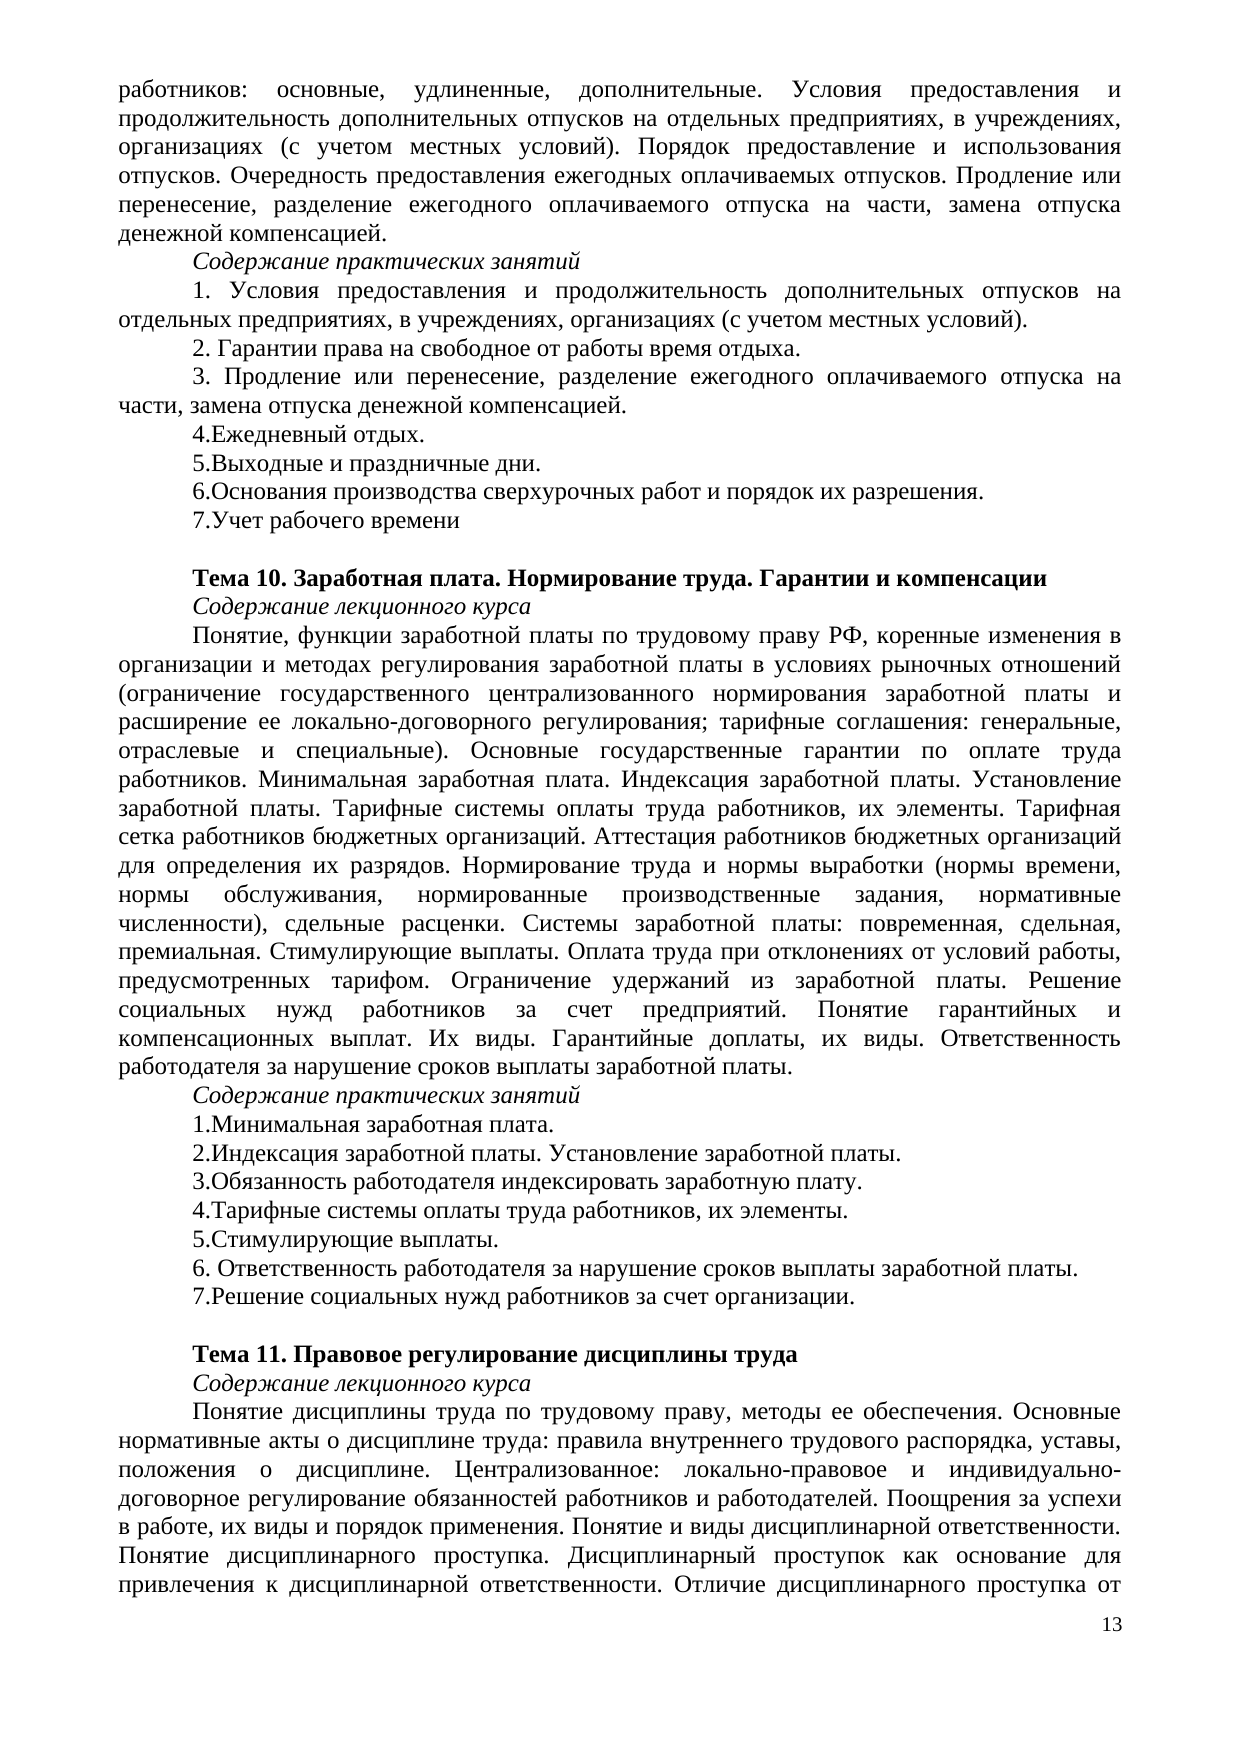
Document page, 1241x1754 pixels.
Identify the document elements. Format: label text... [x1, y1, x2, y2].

text 5.Стимулирующие выплаты. [118, 1224, 1122, 1253]
text 1. Условия предоставления и продолжительность дополнительных отпусков на отдельных предприятиях, в учреждениях, организациях (с учетом местных условий). [118, 275, 1122, 333]
text Содержание лекционного курса [118, 591, 1122, 620]
text 2.Индексация заработной платы. Установление заработной платы. [118, 1138, 1122, 1166]
text Содержание лекционного курса [118, 1368, 1122, 1396]
text Тема 11. Правовое регулирование дисциплины труда [118, 1339, 1122, 1368]
text Содержание практических занятий [118, 246, 1122, 275]
text 3.Обязанность работодателя индексировать заработную плату. [118, 1166, 1122, 1195]
text Содержание практических занятий [118, 1080, 1122, 1109]
text 4.Ежедневный отдых. [118, 419, 1122, 448]
text 7.Учет рабочего времени [118, 505, 1122, 534]
text 6.Основания производства сверхурочных работ и порядок их разрешения. [118, 476, 1122, 505]
text 1.Минимальная заработная плата. [118, 1109, 1122, 1138]
text 3. Продление или перенесение, разделение ежегодного оплачиваемого отпуска на части, замена отпуска денежной компенсацией. [118, 361, 1122, 419]
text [118, 1396, 1122, 1598]
text Понятие, функции заработной платы по трудовому праву РФ, коренные изменения в организации и методах регулирования заработной платы в условиях рыночных отношений (ограничение государственного централизованного нормирования заработной платы и расширение ее локально-договорного регулирования; тарифные соглашения: генеральные, отраслевые и специальные). Основные государственные гарантии по оплате труда работников. Минимальная заработная плата. Индексация заработной платы. Установление заработной платы. Тарифные системы оплаты труда работников, их элементы. Тарифная сетка работников бюджетных организаций. Аттестация работников бюджетных организаций для определения их разрядов. Нормирование труда и нормы выработки (нормы времени, нормы обслуживания, нормированные производственные задания, нормативные численности), сдельные расценки. Системы заработной платы: повременная, сдельная, премиальная. Стимулирующие выплаты. Оплата труда при отклонениях от условий работы, предусмотренных тарифом. Ограничение удержаний из заработной платы. Решение социальных нужд работников за счет предприятий. Понятие гарантийных и компенсационных выплат. Их виды. Гарантийные доплаты, их виды. Ответственность работодателя за нарушение сроков выплаты заработной платы. [118, 620, 1122, 1080]
text 2. Гарантии права на свободное от работы время отдыха. [118, 333, 1122, 361]
text 6. Ответственность работодателя за нарушение сроков выплаты заработной платы. [118, 1253, 1122, 1281]
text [118, 74, 1122, 246]
text 7.Решение социальных нужд работников за счет организации. [118, 1281, 1122, 1310]
text 4.Тарифные системы оплаты труда работников, их элементы. [118, 1195, 1122, 1224]
text Тема 10. Заработная плата. Нормирование труда. Гарантии и компенсации [118, 563, 1122, 591]
text 5.Выходные и праздничные дни. [118, 448, 1122, 476]
